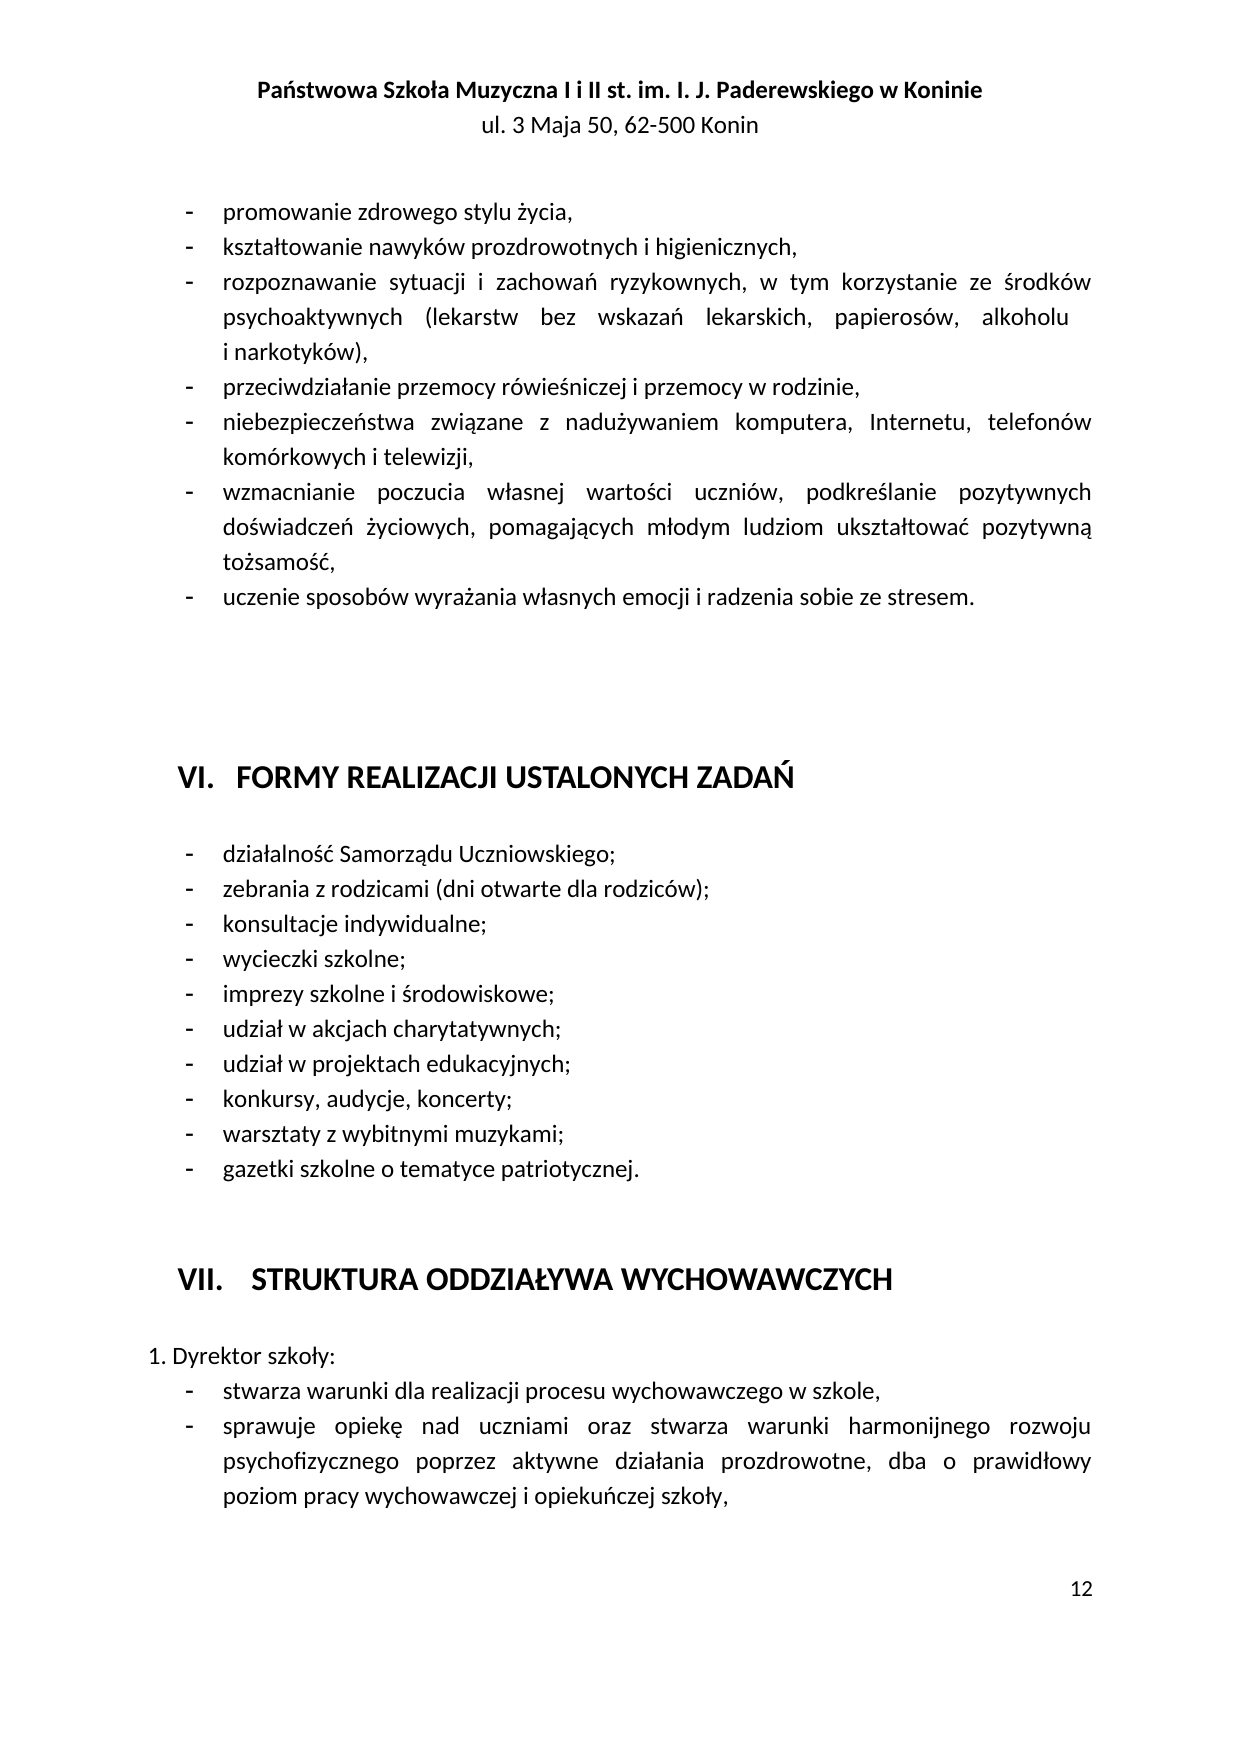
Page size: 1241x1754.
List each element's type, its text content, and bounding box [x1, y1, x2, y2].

list udział w akcjach charytatywnych; [185, 1013, 1093, 1044]
list zebrania z rodzicami (dni otwarte dla rodziców); [185, 873, 1093, 904]
text 1. Dyrektor szkoły: [148, 1340, 1093, 1371]
subtitle FORMY REALIZACJI USTALONYCH ZADAŃ [177, 756, 1093, 797]
list promowanie zdrowego stylu życia, [185, 196, 1093, 227]
list rozpoznawanie sytuacji i zachowań ryzykownych, w tym korzystanie ze środków psychoaktywnych (lekarstw bez wskazań lekarskich, papierosów, alkoholu i narkotyków), [185, 266, 1093, 367]
list sprawuje opiekę nad uczniami oraz stwarza warunki harmonijnego rozwoju psychofizycznego poprzez aktywne działania prozdrowotne, dba o prawidłowy poziom pracy wychowawczej i opiekuńczej szkoły, [185, 1410, 1093, 1511]
list warsztaty z wybitnymi muzykami; [185, 1118, 1093, 1149]
list wycieczki szkolne; [185, 943, 1093, 974]
subtitle STRUKTURA ODDZIAŁYWA WYCHOWAWCZYCH [177, 1258, 1093, 1299]
list stwarza warunki dla realizacji procesu wychowawczego w szkole, [185, 1375, 1093, 1406]
list wzmacnianie poczucia własnej wartości uczniów, podkreślanie pozytywnych doświadczeń życiowych, pomagających młodym ludziom ukształtować pozytywną tożsamość, [185, 476, 1093, 577]
list imprezy szkolne i środowiskowe; [185, 978, 1093, 1009]
list działalność Samorządu Uczniowskiego; [185, 838, 1093, 869]
list niebezpieczeństwa związane z nadużywaniem komputera, Internetu, telefonów komórkowych i telewizji, [185, 406, 1093, 472]
list przeciwdziałanie przemocy rówieśniczej i przemocy w rodzinie, [185, 371, 1093, 402]
list gazetki szkolne o tematyce patriotycznej. [185, 1153, 1093, 1184]
list kształtowanie nawyków prozdrowotnych i higienicznych, [185, 231, 1093, 262]
list konsultacje indywidualne; [185, 908, 1093, 939]
list udział w projektach edukacyjnych; [185, 1048, 1093, 1079]
list uczenie sposobów wyrażania własnych emocji i radzenia sobie ze stresem. [185, 581, 1093, 612]
list konkursy, audycje, koncerty; [185, 1083, 1093, 1114]
